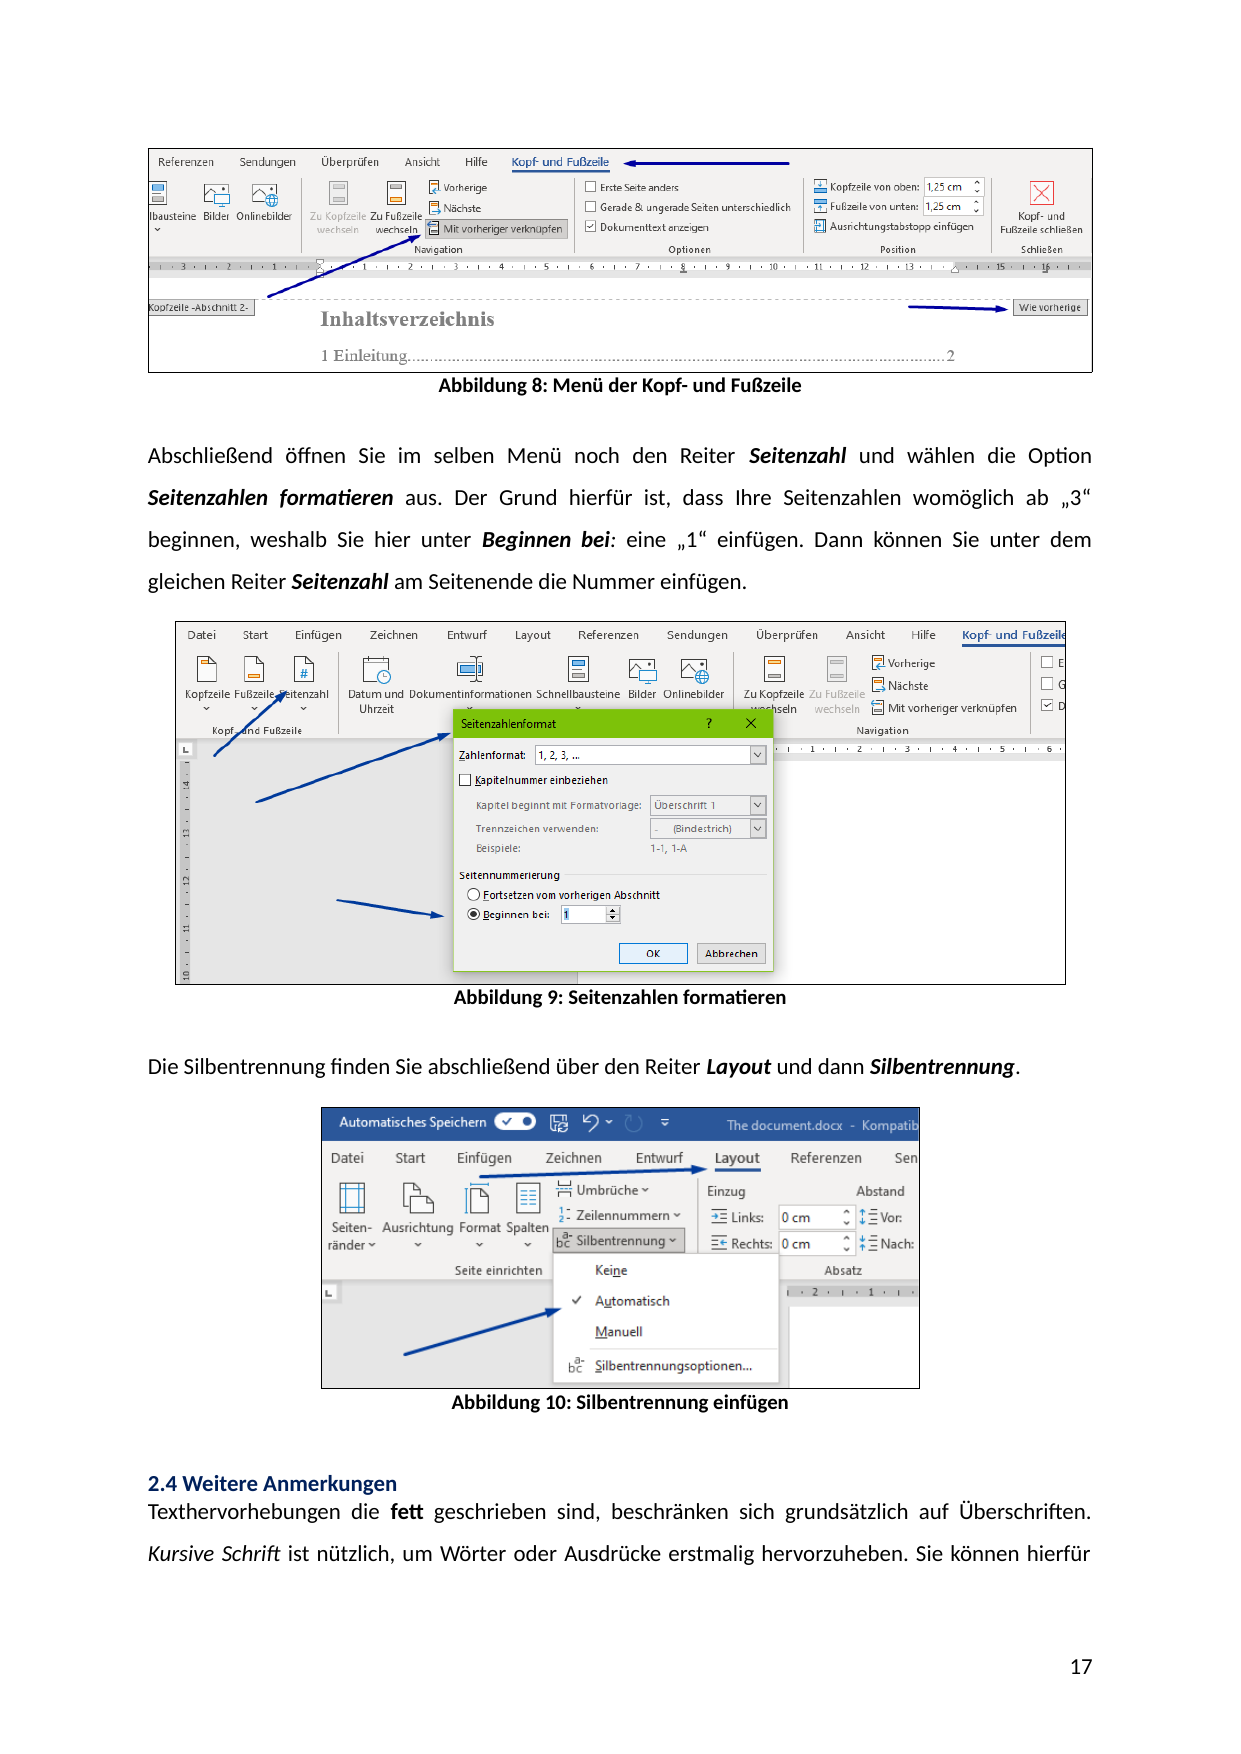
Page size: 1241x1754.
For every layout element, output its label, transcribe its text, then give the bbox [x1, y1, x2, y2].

text Abbildung 8: Menü der Kopf- und Fußzeile [148, 373, 1092, 398]
text Abschließend öffnen Sie im selben Menü noch den Reiter Seitenzahl und wählen die Option Seitenzahlen formatieren aus. Der Grund hierfür ist, dass Ihre Seitenzahlen womöglich ab „3“ beginnen, weshalb Sie hier unter Beginnen bei: eine „1“ einfügen. Dann können Sie unter dem gleichen Reiter Seitenzahl am Seitenende die Nummer einfügen. [148, 441, 1092, 595]
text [148, 1497, 1092, 1567]
text Abbildung 9: Seitenzahlen formatieren [148, 984, 1092, 1009]
picture [322, 1108, 919, 1388]
picture [149, 149, 1092, 372]
picture [176, 622, 1065, 984]
text Die Silbentrennung finden Sie abschließend über den Reiter Layout und dann Silbentrennung. [148, 1052, 1092, 1080]
text Abbildung 10: Silbentrennung einfügen [148, 1389, 1092, 1414]
subtitle 2.4 Weitere Anmerkungen [148, 1469, 1092, 1497]
